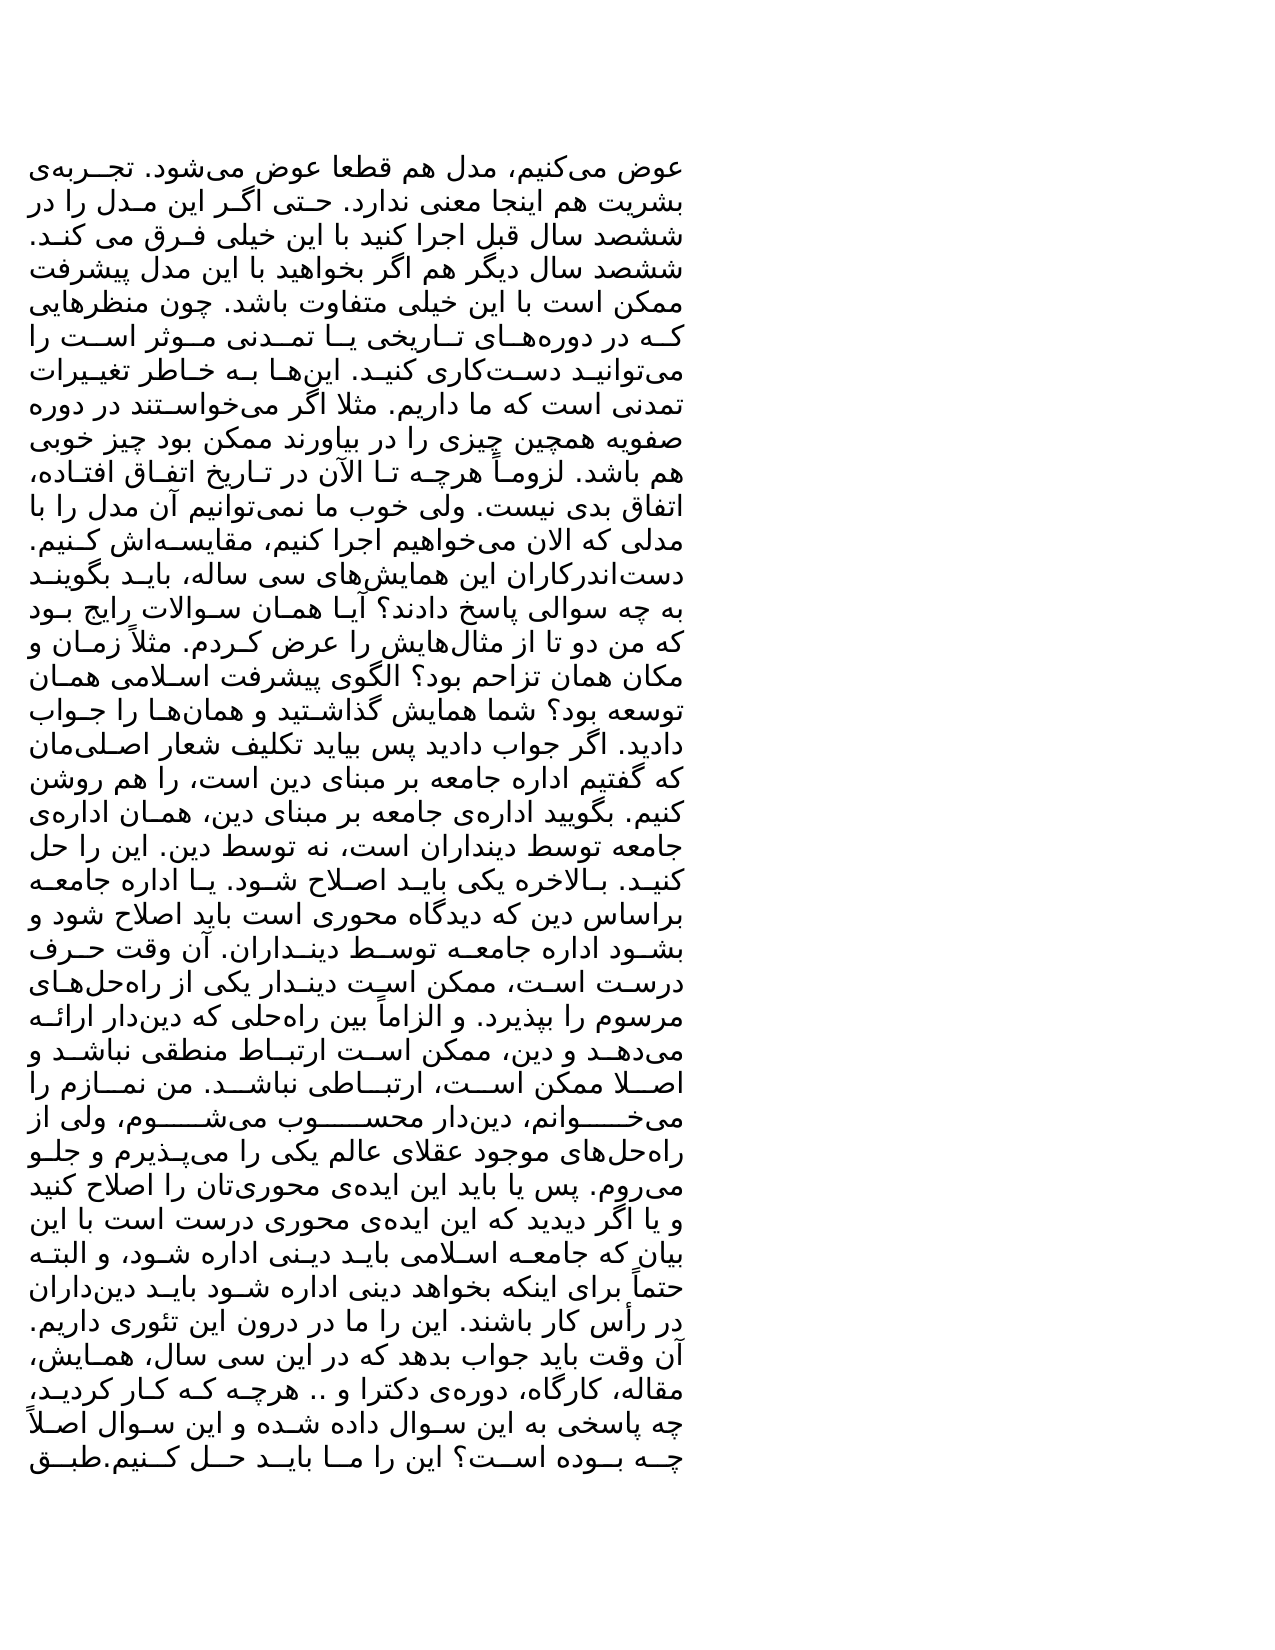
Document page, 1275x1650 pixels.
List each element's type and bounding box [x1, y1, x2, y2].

text [28, 150, 684, 1474]
